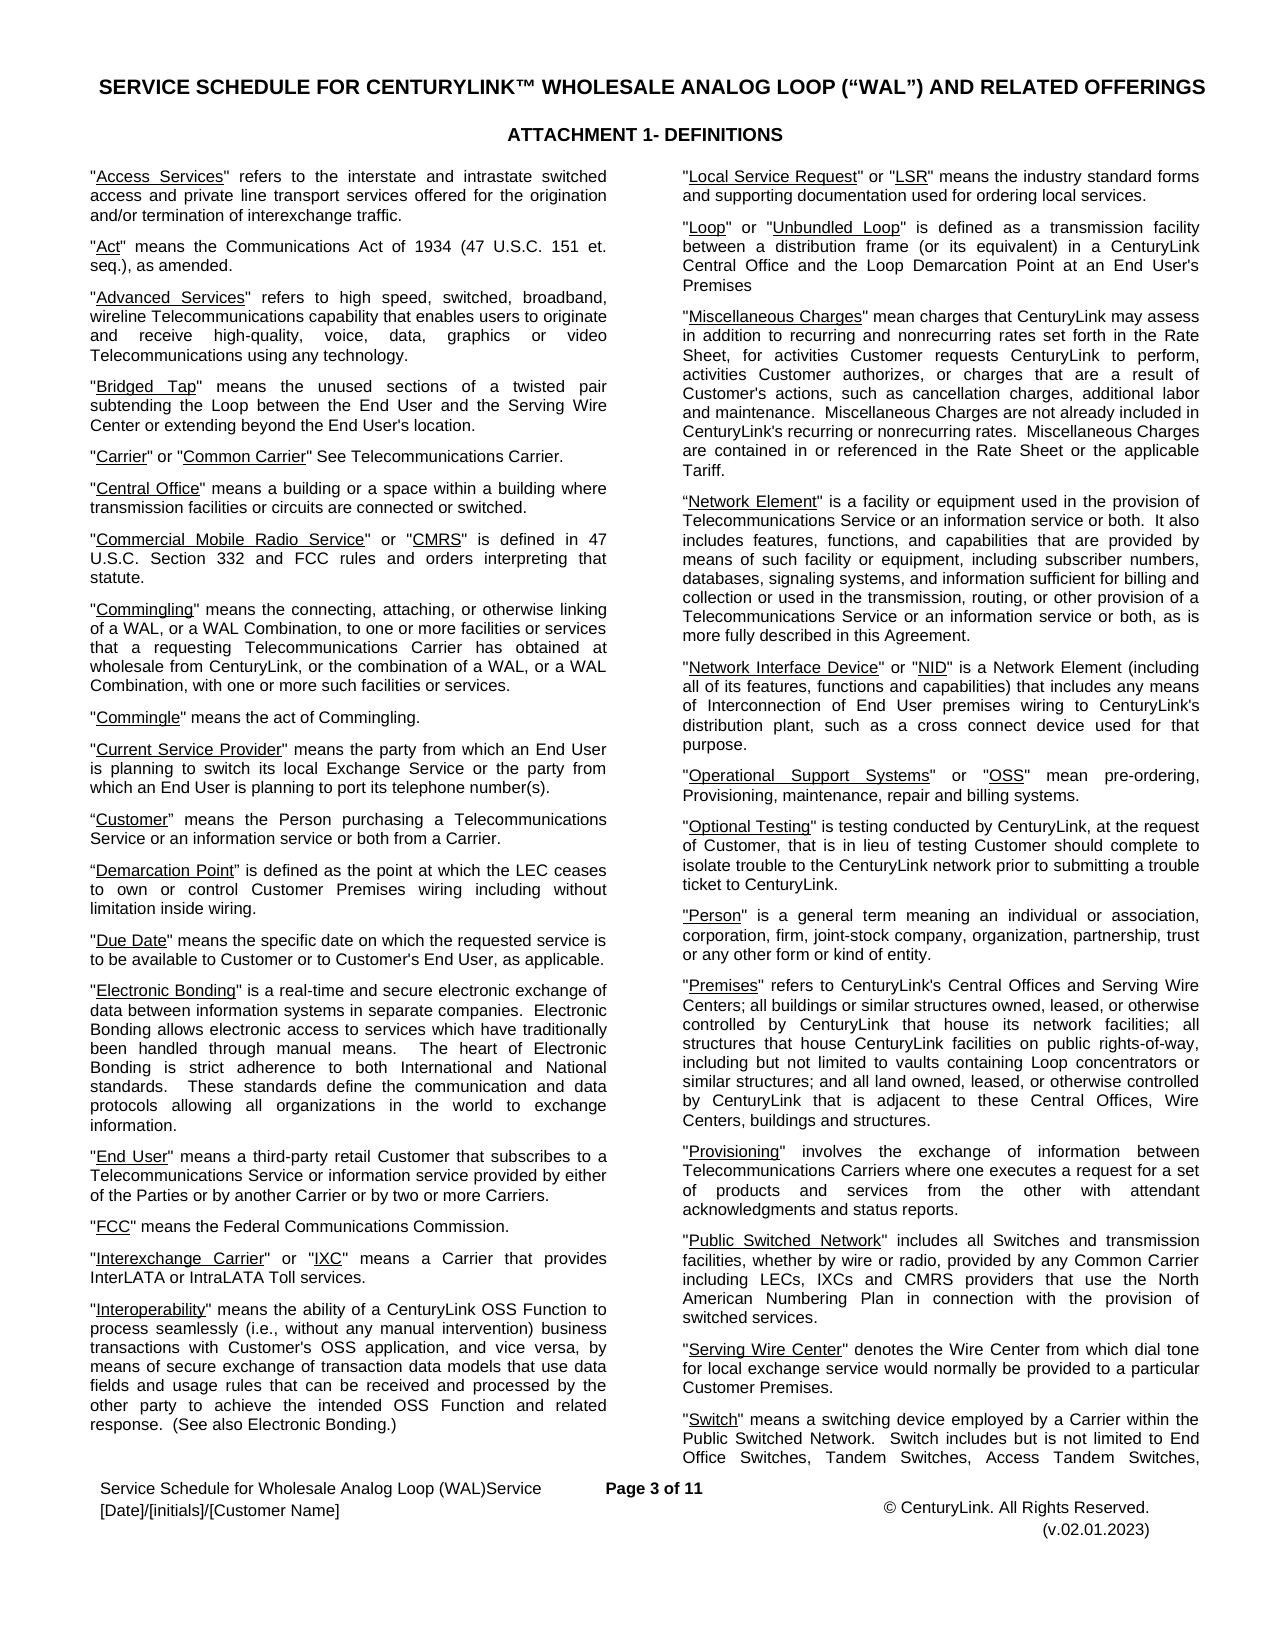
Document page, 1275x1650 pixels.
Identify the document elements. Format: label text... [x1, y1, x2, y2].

text "Access Services" refers to the interstate and intrastate switched access and private line transport services offered for the origination and/or termination of interexchange traffic. [90, 167, 607, 224]
text "Central Office" means a building or a space within a building where transmission facilities or circuits are connected or switched. [90, 479, 607, 517]
text "Advanced Services" refers to high speed, switched, broadband, wireline Telecommunications capability that enables users to originate and receive high-quality, voice, data, graphics or video Telecommunications using any technology. [90, 288, 607, 364]
text "End User" means a third-party retail Customer that subscribes to a Telecommunications Service or information service provided by either of the Parties or by another Carrier or by two or more Carriers. [90, 1147, 607, 1204]
text "Bridged Tap" means the unused sections of a twisted pair subtending the Loop between the End User and the Serving Wire Center or extending beyond the End User's location. [90, 377, 607, 434]
text "Serving Wire Center" denotes the Wire Center from which dial tone for local exchange service would normally be provided to a particular Customer Premises. [682, 1339, 1200, 1397]
text "FCC" means the Federal Communications Commission. [90, 1217, 607, 1236]
text "Electronic Bonding" is a real-time and secure electronic exchange of data between information systems in separate companies. Electronic Bonding allows electronic access to services which have traditionally been handled through manual means. The heart of Electronic Bonding is strict adherence to both International and National standards. These standards define the communication and data protocols allowing all organizations in the world to exchange information. [90, 981, 607, 1134]
text “Network Element" is a facility or equipment used in the provision of Telecommunications Service or an information service or both. It also includes features, functions, and capabilities that are provided by means of such facility or equipment, including subscriber numbers, databases, signaling systems, and information sufficient for billing and collection or used in the transmission, routing, or other provision of a Telecommunications Service or an information service or both, as is more fully described in this Agreement. [682, 492, 1200, 645]
text "Operational Support Systems" or "OSS" mean pre-ordering, Provisioning, maintenance, repair and billing systems. [682, 766, 1200, 804]
text ATTACHMENT 1- DEFINITIONS [90, 124, 1200, 146]
text "Optional Testing" is testing conducted by CenturyLink, at the request of Customer, that is in lieu of testing Customer should complete to isolate trouble to the CenturyLink network prior to submitting a trouble ticket to CenturyLink. [682, 817, 1200, 894]
text "Carrier" or "Common Carrier" See Telecommunications Carrier. [90, 447, 607, 466]
text "Person" is a general term meaning an individual or association, corporation, firm, joint-stock company, organization, partnership, trust or any other form or kind of entity. [682, 906, 1200, 964]
text "Commingling" means the connecting, attaching, or otherwise linking of a WAL, or a WAL Combination, to one or more facilities or services that a requesting Telecommunications Carrier has obtained at wholesale from CenturyLink, or the combination of a WAL, or a WAL Combination, with one or more such facilities or services. [90, 599, 607, 695]
text "Commercial Mobile Radio Service" or "CMRS" is defined in 47 U.S.C. Section 332 and FCC rules and orders interpreting that statute. [90, 529, 607, 587]
text "Act" means the Communications Act of 1934 (47 U.S.C. 151 et. seq.), as amended. [90, 237, 607, 275]
text "Current Service Provider" means the party from which an End User is planning to switch its local Exchange Service or the party from which an End User is planning to port its telephone number(s). [90, 739, 607, 797]
text "Public Switched Network" includes all Switches and transmission facilities, whether by wire or radio, provided by any Common Carrier including LECs, IXCs and CMRS providers that use the North American Numbering Plan in connection with the provision of switched services. [682, 1231, 1200, 1327]
text “Customer” means the Person purchasing a Telecommunications Service or an information service or both from a Carrier. [90, 809, 607, 848]
text "Provisioning" involves the exchange of information between Telecommunications Carriers where one executes a request for a set of products and services from the other with attendant acknowledgments and status reports. [682, 1142, 1200, 1219]
text "Commingle" means the act of Commingling. [90, 708, 607, 727]
text “Demarcation Point” is defined as the point at which the LEC ceases to own or control Customer Premises wiring including without limitation inside wiring. [90, 860, 607, 918]
text "Loop" or "Unbundled Loop" is defined as a transmission facility between a distribution frame (or its equivalent) in a CenturyLink Central Office and the Loop Demarcation Point at an End User's Premises [682, 218, 1200, 294]
text "Local Service Request" or "LSR" means the industry standard forms and supporting documentation used for ordering local services. [682, 167, 1200, 205]
text "Interexchange Carrier" or "IXC" means a Carrier that provides InterLATA or IntraLATA Toll services. [90, 1249, 607, 1287]
text "Network Interface Device" or "NID" is a Network Element (including all of its features, functions and capabilities) that includes any means of Interconnection of End User premises wiring to CenturyLink's distribution plant, such as a cross connect device used for that purpose. [682, 658, 1200, 754]
text "Interoperability" means the ability of a CenturyLink OSS Function to process seamlessly (i.e., without any manual intervention) business transactions with Customer's OSS application, and vice versa, by means of secure exchange of transaction data models that use data fields and usage rules that can be received and processed by the other party to achieve the intended OSS Function and related response. (See also Electronic Bonding.) [90, 1299, 607, 1434]
text "Premises" refers to CenturyLink's Central Offices and Serving Wire Centers; all buildings or similar structures owned, leased, or otherwise controlled by CenturyLink that house its network facilities; all structures that house CenturyLink facilities on public rights-of-way, including but not limited to vaults containing Loop concentrators or similar structures; and all land owned, leased, or otherwise controlled by CenturyLink that is adjacent to these Central Offices, Wire Centers, buildings and structures. [682, 976, 1200, 1129]
text "Due Date" means the specific date on which the requested service is to be available to Customer or to Customer's End User, as applicable. [90, 930, 607, 969]
text "Miscellaneous Charges" mean charges that CenturyLink may assess in addition to recurring and nonrecurring rates set forth in the Rate Sheet, for activities Customer requests CenturyLink to perform, activities Customer authorizes, or charges that are a result of Customer's actions, such as cancellation charges, additional labor and maintenance. Miscellaneous Charges are not already included in CenturyLink's recurring or nonrecurring rates. Miscellaneous Charges are contained in or referenced in the Rate Sheet or the applicable Tariff. [682, 307, 1200, 479]
